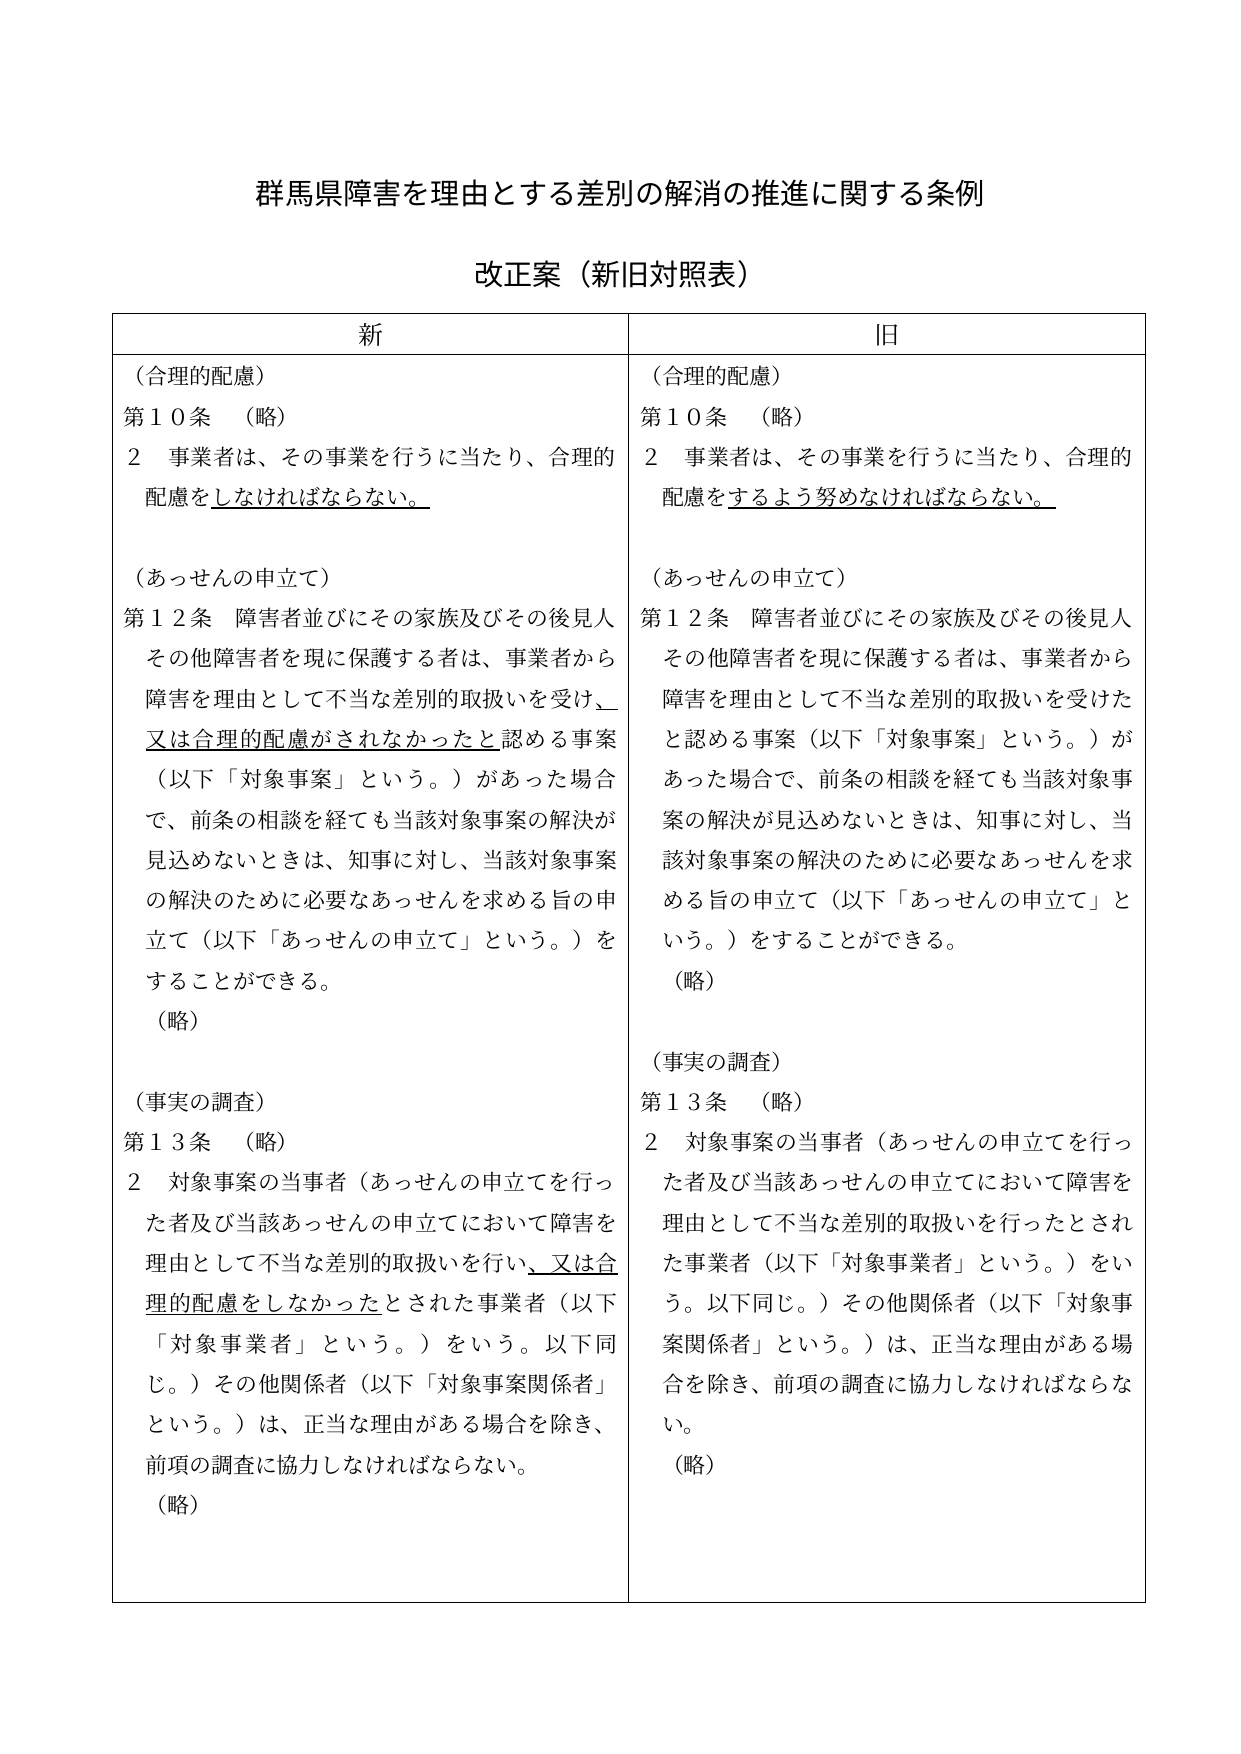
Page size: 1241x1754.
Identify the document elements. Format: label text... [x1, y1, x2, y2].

text 改正案（新旧対照表） [112, 232, 1128, 313]
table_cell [113, 355, 628, 1602]
text 群馬県障害を理由とする差別の解消の推進に関する条例 [112, 151, 1128, 232]
table_header 旧 [629, 314, 1145, 354]
table_header 新 [113, 314, 628, 354]
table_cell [629, 355, 1145, 1602]
